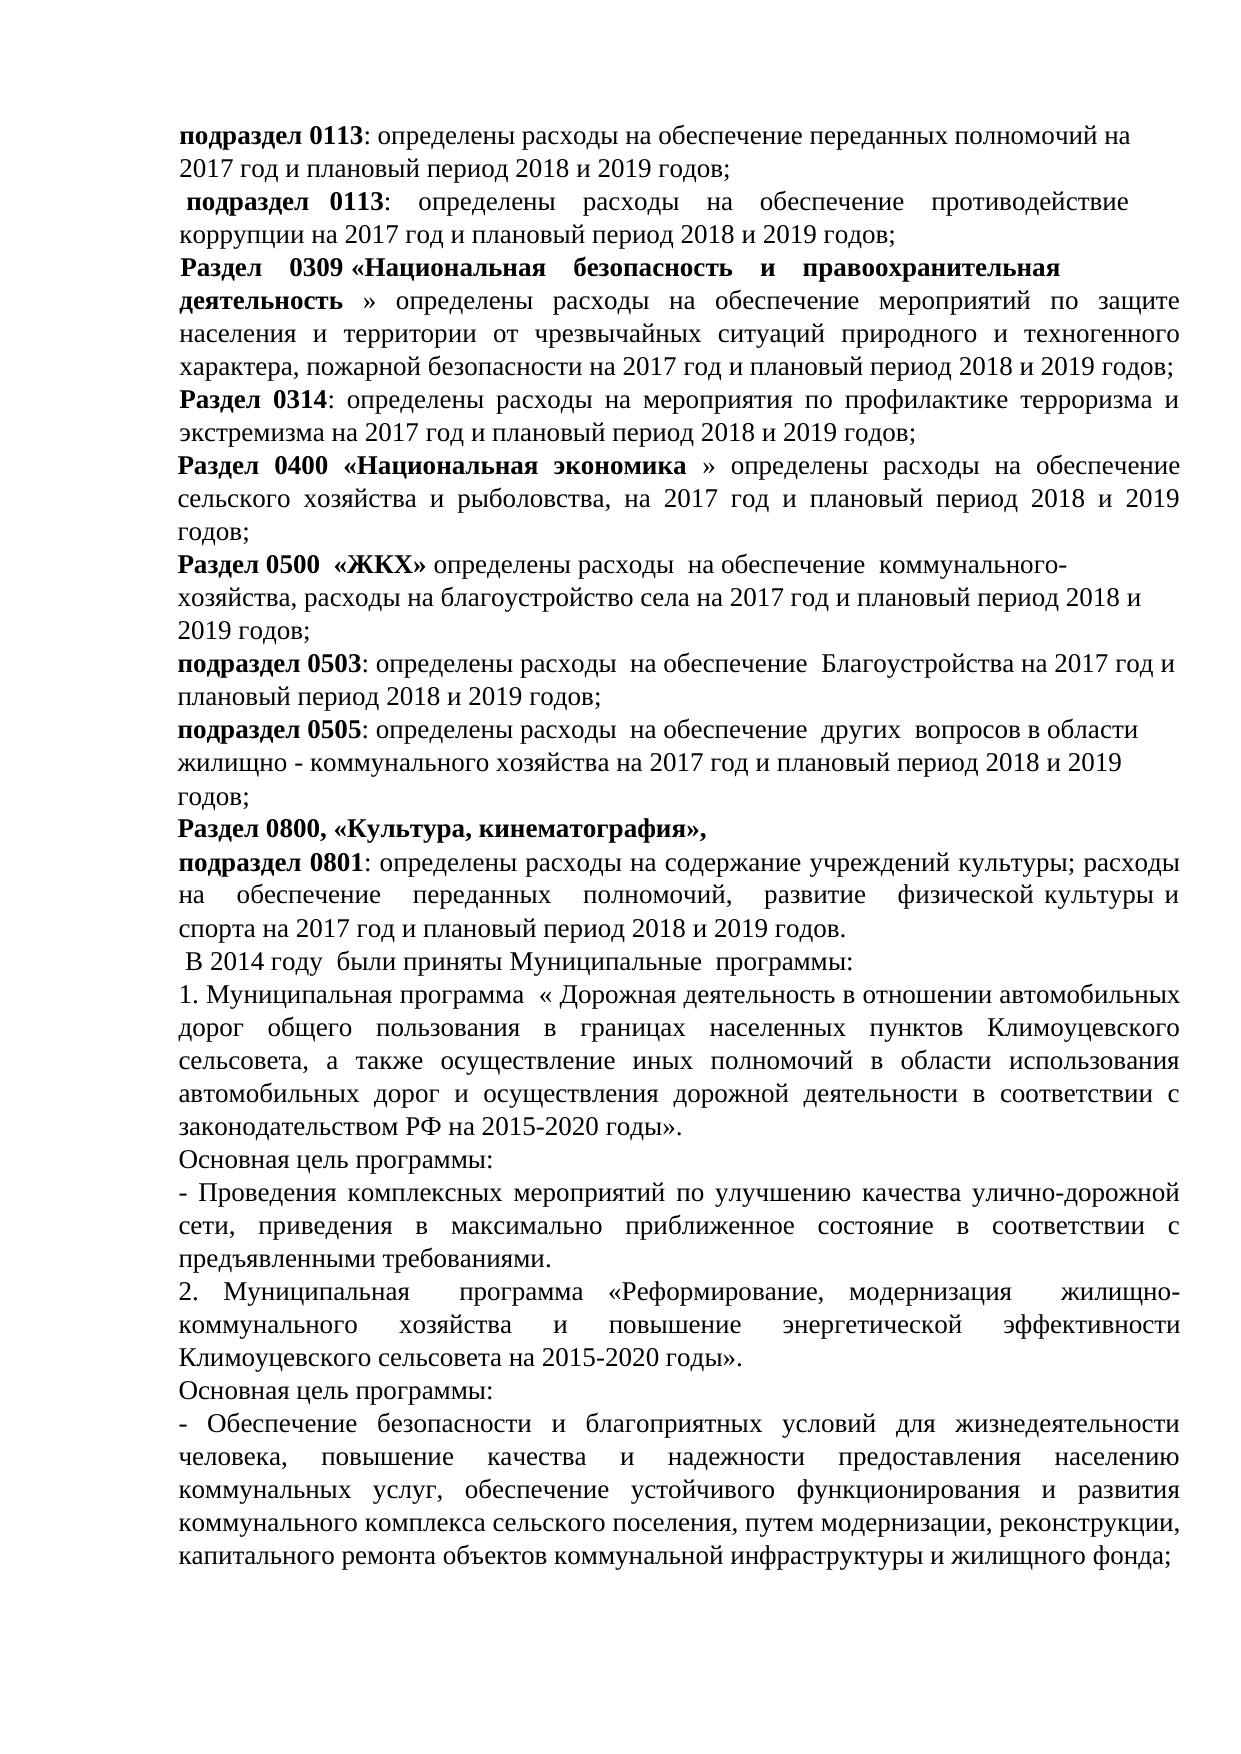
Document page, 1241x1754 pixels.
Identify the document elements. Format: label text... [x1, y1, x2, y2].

text Раздел 0309 «Национальная безопасность и правоохранительная [180, 250, 1181, 283]
text деятельность » определены расходы на обеспечение мероприятий по защите населения и территории от чрезвычайных ситуаций природного и техногенного характера, пожарной безопасности на 2017 год и плановый период 2018 и 2019 годов; [179, 283, 1181, 382]
text 2. Муниципальная программа «Реформирование, модернизация жилищно-коммунального хозяйства и повышение энергетической эффективности Климоуцевского сельсовета на 2015-2020 годы». [178, 1274, 1181, 1373]
text подраздел 0505: определены расходы на обеспечение других вопросов в области жилищно - коммунального хозяйства на 2017 год и плановый период 2018 и 2019 годов; [177, 712, 1181, 812]
text - Обеспечение безопасности и благоприятных условий для жизнедеятельности человека, повышение качества и надежности предоставления населению коммунальных услуг, обеспечение устойчивого функционирования и развития коммунального комплекса сельского поселения, путем модернизации, реконструкции, капитального ремонта объектов коммунальной инфраструктуры и жилищного фонда; [178, 1406, 1181, 1571]
text Раздел 0400 «Национальная экономика » определены расходы на обеспечение сельского хозяйства и рыболовства, на 2017 год и плановый период 2018 и 2019 годов; [177, 448, 1181, 547]
text Основная цель программы: [178, 1142, 1181, 1175]
text подраздел 0113: определены расходы на обеспечение противодействие коррупции на 2017 год и плановый период 2018 и 2019 годов; [179, 184, 1181, 250]
text В 2014 году были приняты Муниципальные программы: [178, 944, 1181, 977]
text Раздел 0314: определены расходы на мероприятия по профилактике терроризма и экстремизма на 2017 год и плановый период 2018 и 2019 годов; [179, 382, 1180, 448]
text Основная цель программы: [178, 1373, 1181, 1406]
text Раздел 0800, «Культура, кинематография», [177, 812, 1181, 844]
text 1. Муниципальная программа « Дорожная деятельность в отношении автомобильных дорог общего пользования в границах населенных пунктов Климоуцевского сельсовета, а также осуществление иных полномочий в области использования автомобильных дорог и осуществления дорожной деятельности в соответствии с законодательством РФ на 2015-2020 годы». [178, 977, 1181, 1142]
text подраздел 0801: определены расходы на содержание учреждений культуры; расходы на обеспечение переданных полномочий, развитие физической культуры и спорта на 2017 год и плановый период 2018 и 2019 годов. [178, 844, 1181, 944]
text подраздел 0113: определены расходы на обеспечение переданных полномочий на 2017 год и плановый период 2018 и 2019 годов; [179, 118, 1181, 184]
text - Проведения комплексных мероприятий по улучшению качества улично-дорожной сети, приведения в максимально приближенное состояние в соответствии с предъявленными требованиями. [178, 1175, 1181, 1274]
text подраздел 0503: определены расходы на обеспечение Благоустройства на 2017 год и плановый период 2018 и 2019 годов; [177, 646, 1181, 712]
text Раздел 0500 «ЖКХ» определены расходы на обеспечение коммунального- хозяйства, расходы на благоустройство села на 2017 год и плановый период 2018 и 2019 годов; [177, 547, 1181, 646]
